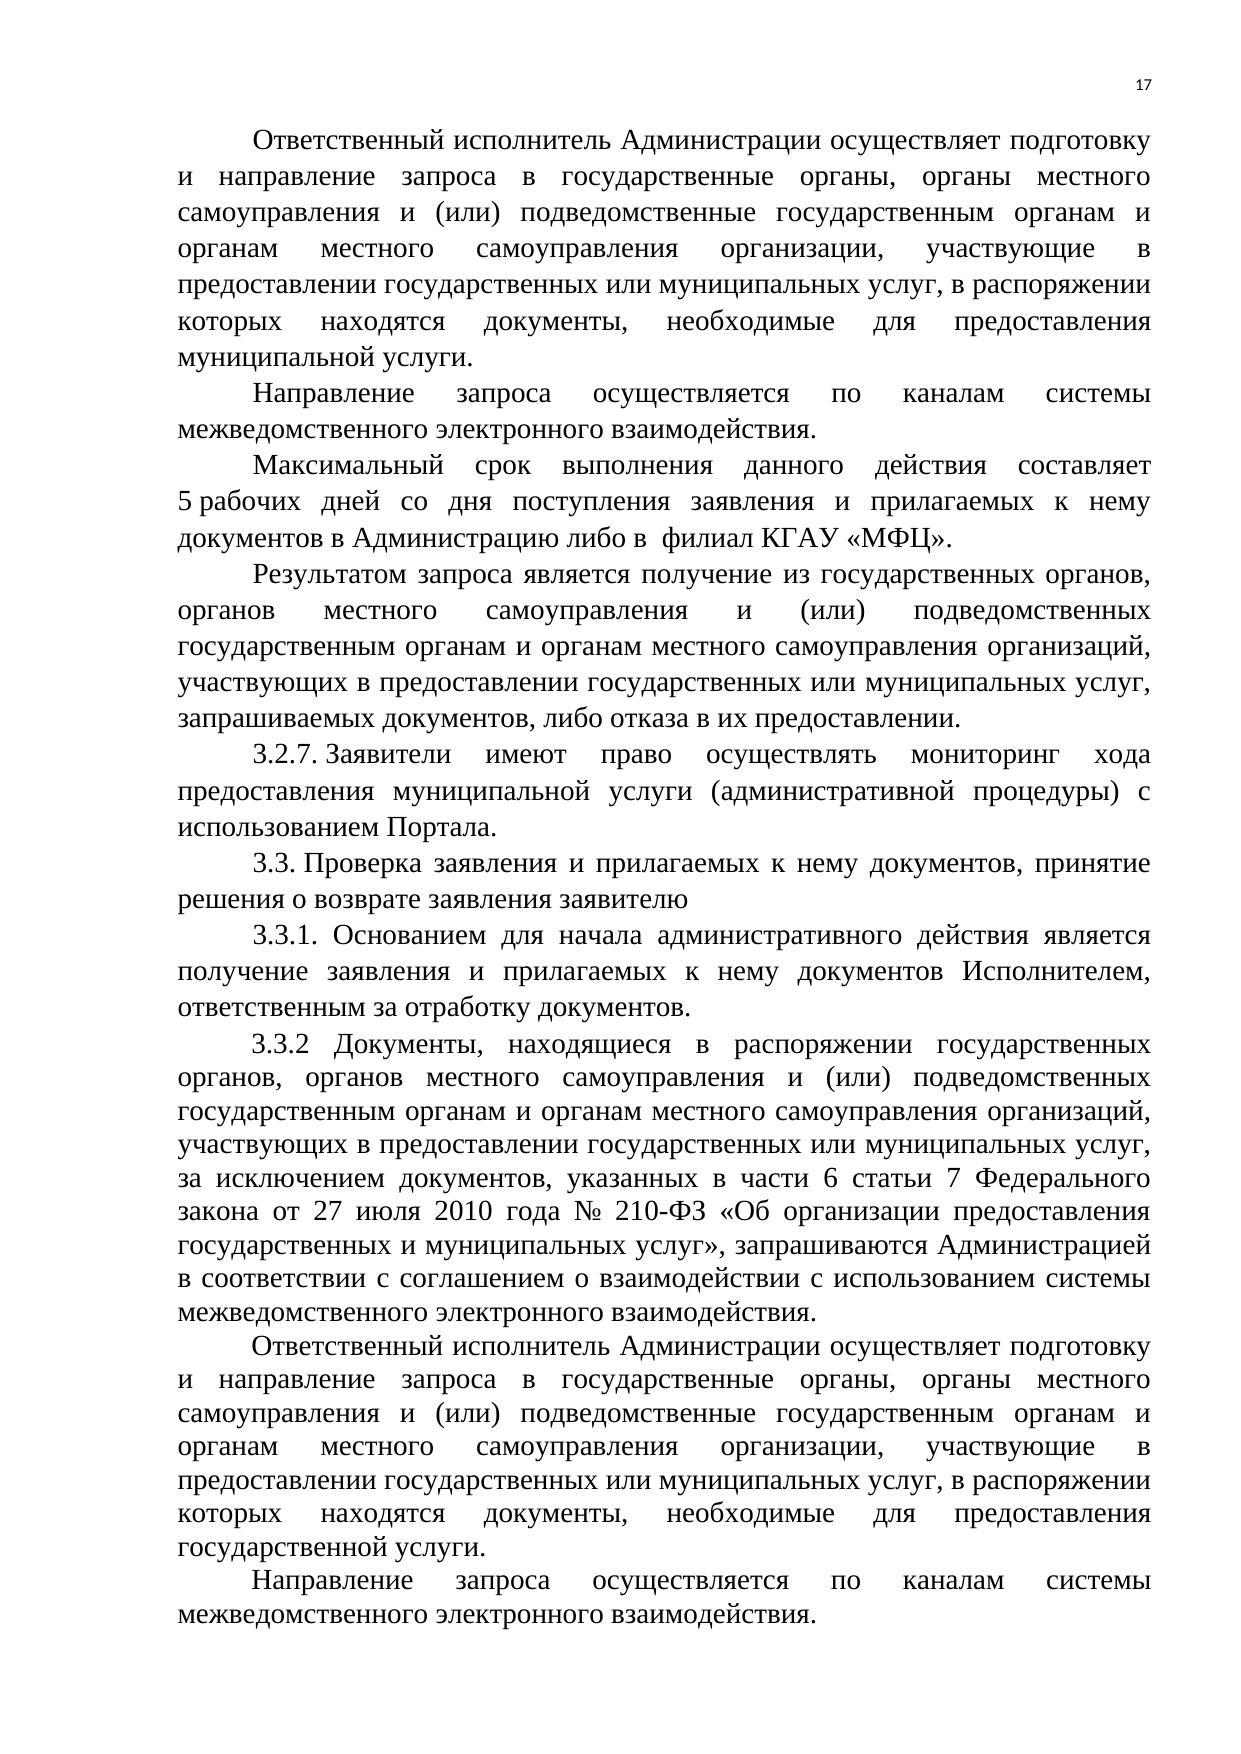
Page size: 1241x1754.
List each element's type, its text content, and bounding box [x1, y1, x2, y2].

text Результатом запроса является получение из государственных органов, органов местного самоуправления и (или) подведомственных государственным органам и органам местного самоуправления организаций, участвующих в предоставлении государственных или муниципальных услуг, запрашиваемых документов, либо отказа в их предоставлении. [177, 556, 1152, 734]
text Ответственный исполнитель Администрации осуществляет подготовку и направление запроса в государственные органы, органы местного самоуправления и (или) подведомственные государственным органам и органам местного самоуправления организации, участвующие в предоставлении государственных или муниципальных услуг, в распоряжении которых находятся документы, необходимые для предоставления государственной услуги. [177, 1328, 1152, 1562]
text Ответственный исполнитель Администрации осуществляет подготовку и направление запроса в государственные органы, органы местного самоуправления и (или) подведомственные государственным органам и органам местного самоуправления организации, участвующие в предоставлении государственных или муниципальных услуг, в распоряжении которых находятся документы, необходимые для предоставления муниципальной услуги. [177, 122, 1152, 372]
text Максимальный срок выполнения данного действия составляет 5 рабочих дней со дня поступления заявления и прилагаемых к нему документов в Администрацию либо в филиал КГАУ «МФЦ». [177, 447, 1152, 553]
text 3.3.2 Документы, находящиеся в распоряжении государственных органов, органов местного самоуправления и (или) подведомственных государственным органам и органам местного самоуправления организаций, участвующих в предоставлении государственных или муниципальных услуг, за исключением документов, указанных в части 6 статьи 7 Федерального закона от 27 июля 2010 года № 210-ФЗ «Об организации предоставления государственных и муниципальных услуг», запрашиваются Администрацией в соответствии с соглашением о взаимодействии с использованием системы межведомственного электронного взаимодействия. [177, 1026, 1152, 1328]
text 3.3.1. Основанием для начала административного действия является получение заявления и прилагаемых к нему документов Исполнителем, ответственным за отработку документов. [177, 917, 1152, 1023]
text Направление запроса осуществляется по каналам системы межведомственного электронного взаимодействия. [177, 1562, 1152, 1629]
text Направление запроса осуществляется по каналам системы межведомственного электронного взаимодействия. [177, 375, 1152, 445]
text 3.3. Проверка заявления и прилагаемых к нему документов, принятие решения о возврате заявления заявителю [177, 845, 1152, 915]
text 3.2.7. Заявители имеют право осуществлять мониторинг хода предоставления муниципальной услуги (административной процедуры) с использованием Портала. [177, 737, 1152, 842]
